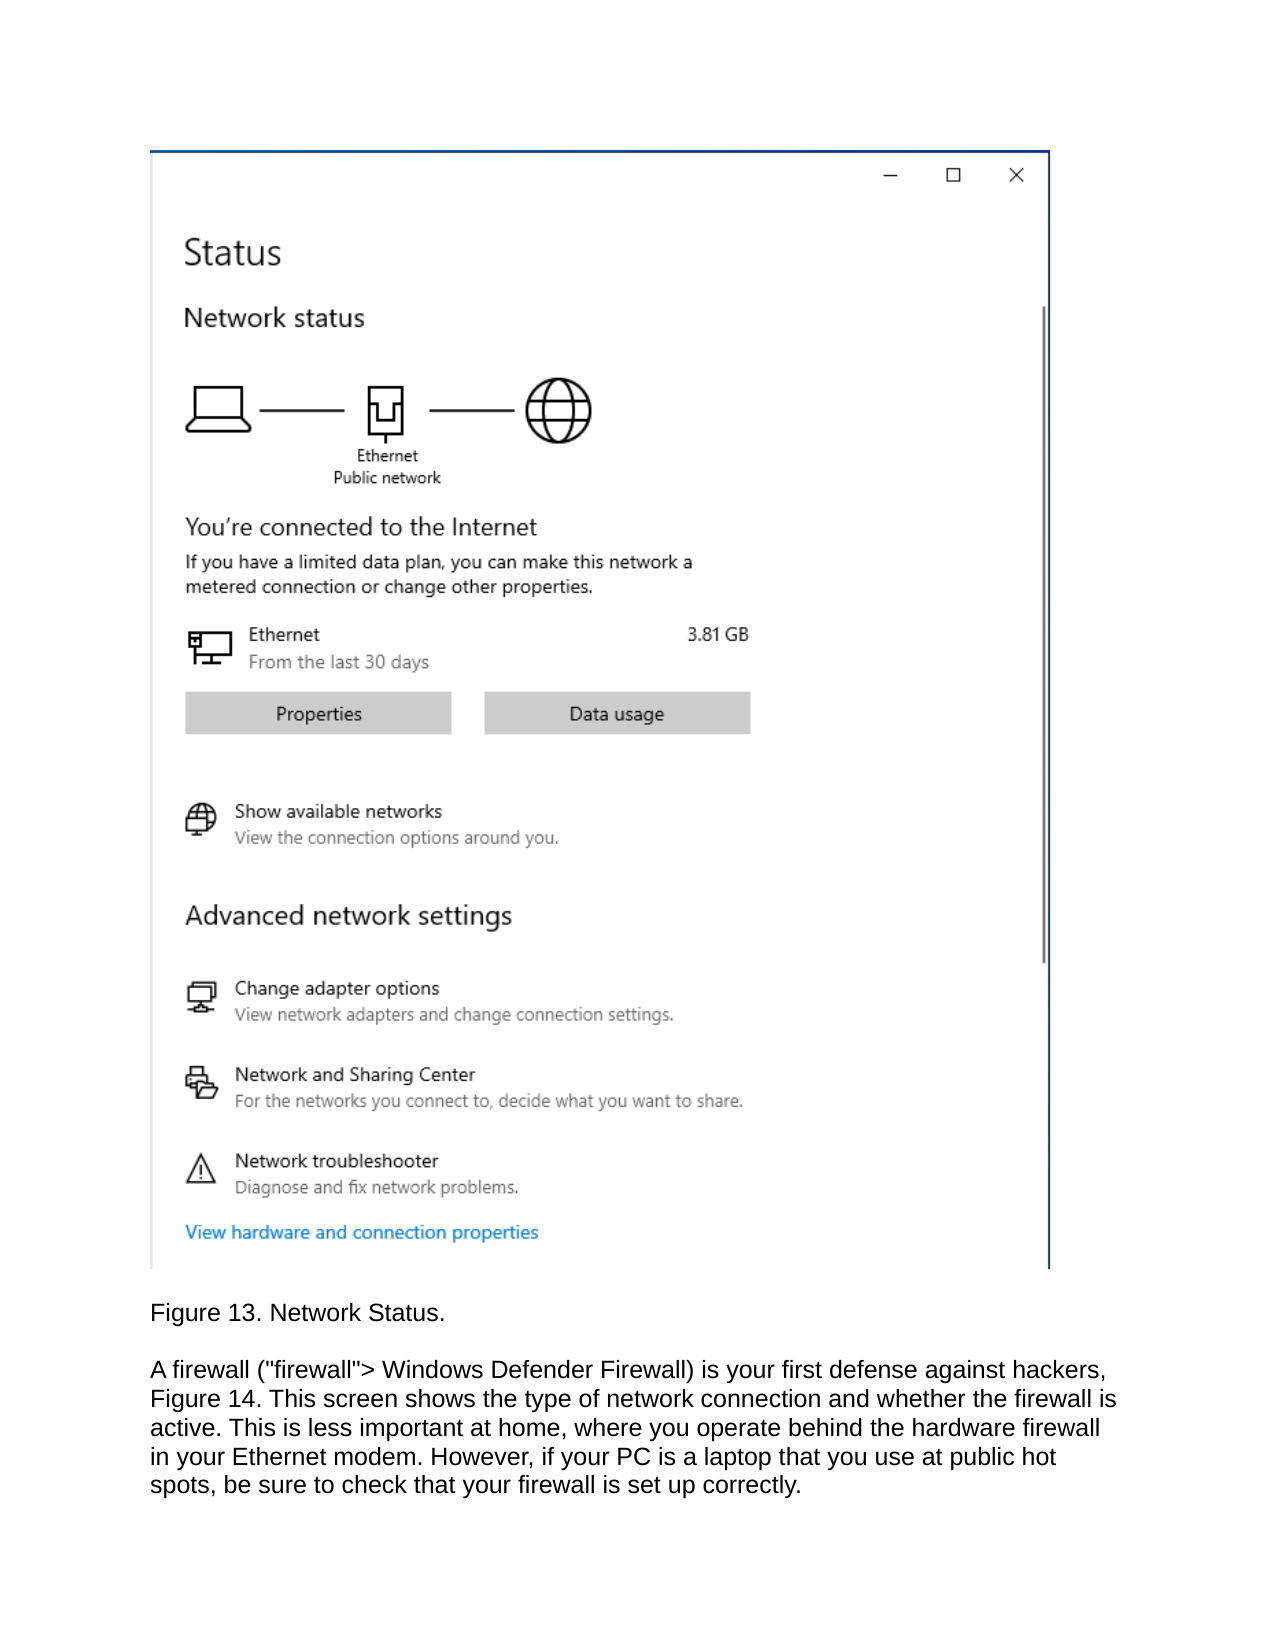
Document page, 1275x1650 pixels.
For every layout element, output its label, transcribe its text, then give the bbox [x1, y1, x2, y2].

picture [150, 150, 1050, 1269]
text Figure 13. Network Status. [150, 1298, 1125, 1326]
text A firewall ("firewall"> Windows Defender Firewall) is your first defense against hackers, Figure 14. This screen shows the type of network connection and whether the firewall is active. This is less important at home, where you operate behind the hardware firewall in your Ethernet modem. However, if your PC is a laptop that you use at public hot spots, be sure to check that your firewall is set up correctly. [150, 1355, 1125, 1499]
